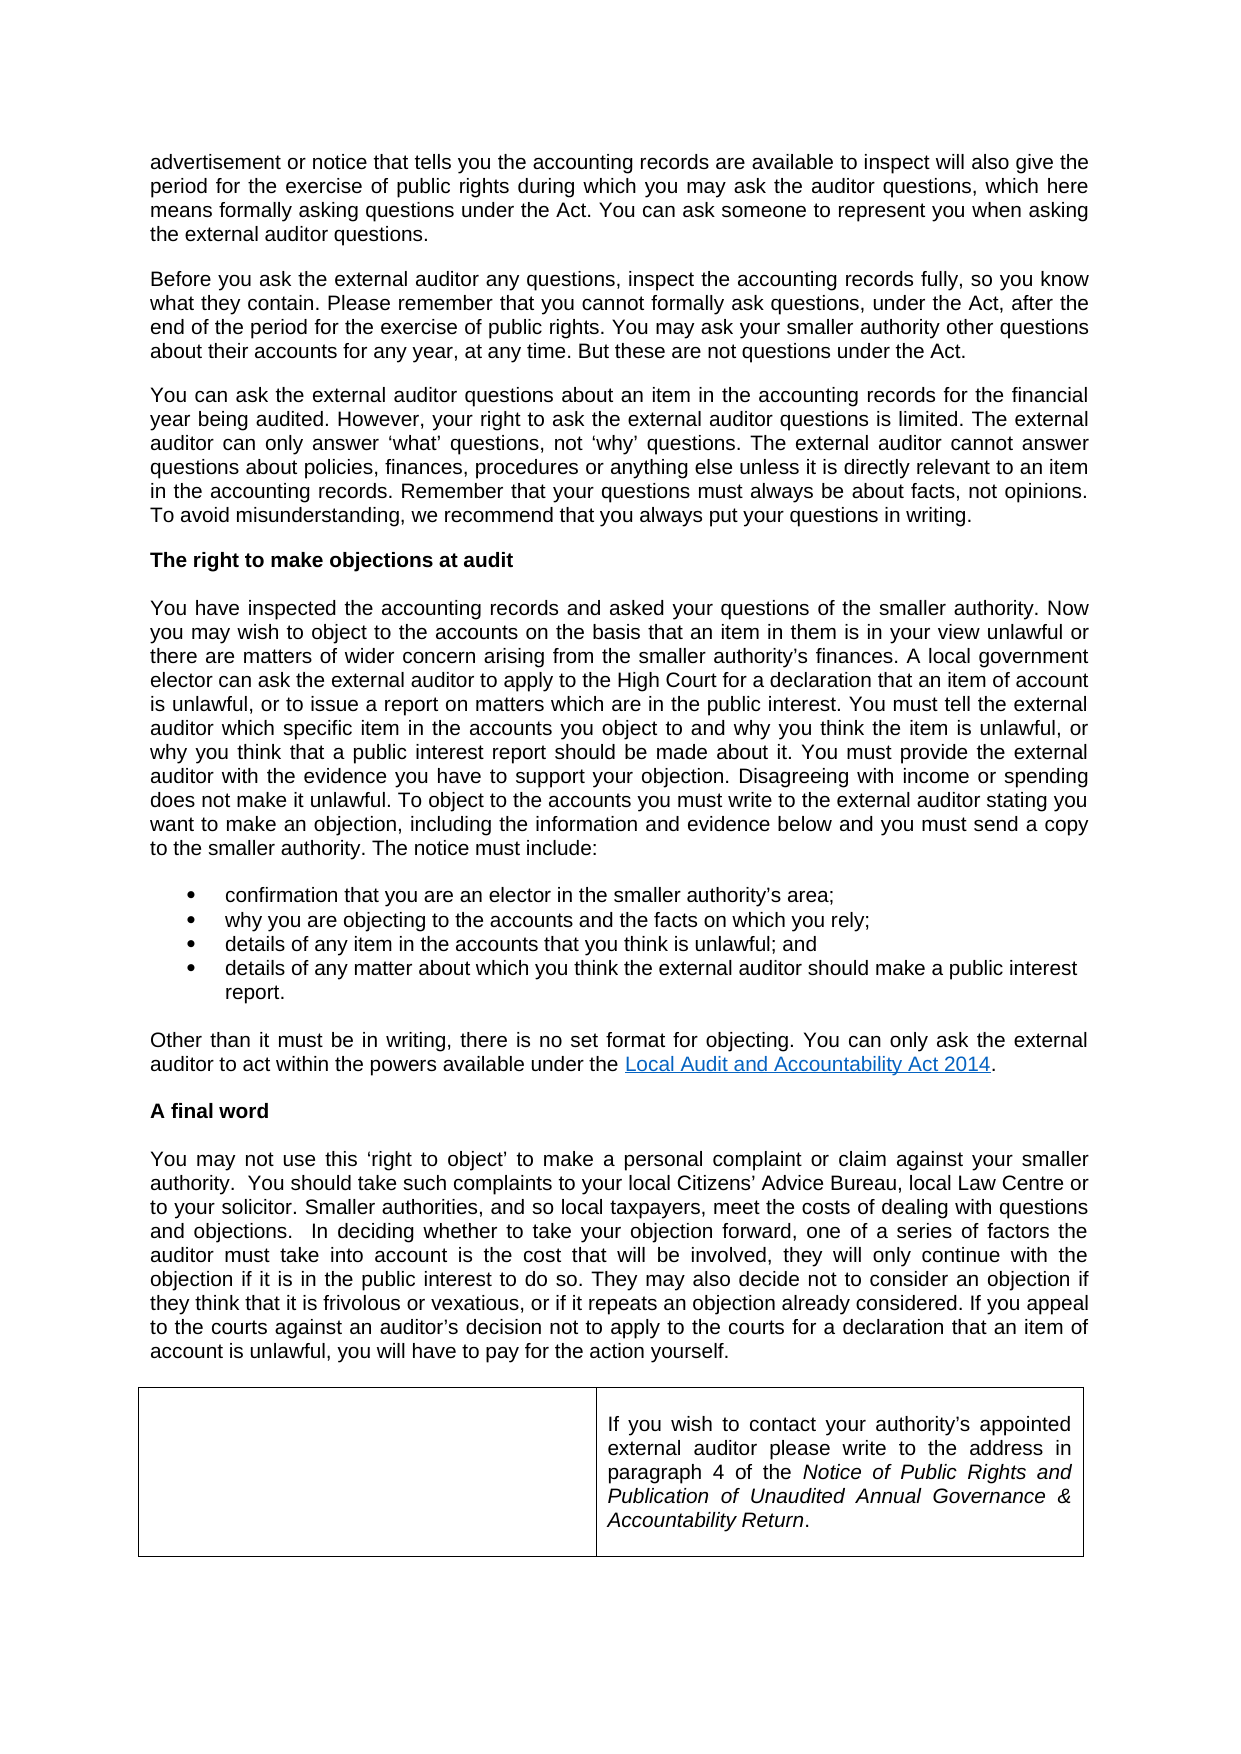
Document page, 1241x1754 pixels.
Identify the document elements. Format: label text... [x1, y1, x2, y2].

text The right to make objections at audit [150, 548, 1090, 572]
text Before you ask the external auditor any questions, inspect the accounting records fully, so you know what they contain. Please remember that you cannot formally ask questions, under the Act, after the end of the period for the exercise of public rights. You may ask your smaller authority other questions about their accounts for any year, at any time. But these are not questions under the Act. [150, 267, 1090, 362]
list details of any item in the accounts that you think is unlawful; and [187, 931, 1090, 956]
text You may not use this ‘right to object’ to make a personal complaint or claim against your smaller authority. You should take such complaints to your local Citizens’ Advice Bureau, local Law Centre or to your solicitor. Smaller authorities, and so local taxpayers, meet the costs of dealing with questions and objections. In deciding whether to take your objection forward, one of a series of factors the auditor must take into account is the cost that will be involved, they will only continue with the objection if it is in the public interest to do so. They may also decide not to consider an objection if they think that it is frivolous or vexatious, or if it repeats an objection already considered. If you appeal to the courts against an auditor’s decision not to apply to the courts for a declaration that an item of account is unlawful, you will have to pay for the action yourself. [150, 1147, 1090, 1363]
text You have inspected the accounting records and asked your questions of the smaller authority. Now you may wish to object to the accounts on the basis that an item in them is in your view unlawful or there are matters of wider concern arising from the smaller authority’s finances. A local government elector can ask the external auditor to apply to the High Court for a declaration that an item of account is unlawful, or to issue a report on matters which are in the public interest. You must tell the external auditor which specific item in the accounts you object to and why you think the item is unlawful, or why you think that a public interest report should be made about it. You must provide the external auditor with the evidence you have to support your objection. Disagreeing with income or spending does not make it unlawful. To object to the accounts you must write to the external auditor stating you want to make an objection, including the information and evidence below and you must send a copy to the smaller authority. The notice must include: [150, 596, 1090, 859]
text Other than it must be in writing, there is no set format for objecting. You can only ask the external auditor to act within the powers available under the Local Audit and Accountability Act 2014. [150, 1027, 1090, 1075]
list confirmation that you are an elector in the smaller authority’s area; [187, 883, 1090, 907]
table_header [139, 1388, 596, 1556]
table_header If you wish to contact your authority’s appointed external auditor please write to the address in paragraph 4 of the Notice of Public Rights and Publication of Unaudited Annual Governance & Accountability Return. [597, 1388, 1083, 1556]
list details of any matter about which you think the external auditor should make a public interest report. [187, 956, 1090, 1003]
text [150, 150, 1090, 246]
text A final word [150, 1099, 1090, 1123]
text You can ask the external auditor questions about an item in the accounting records for the financial year being audited. However, your right to ask the external auditor questions is limited. The external auditor can only answer ‘what’ questions, not ‘why’ questions. The external auditor cannot answer questions about policies, finances, procedures or anything else unless it is directly relevant to an item in the accounting records. Remember that your questions must always be about facts, not opinions. To avoid misunderstanding, we recommend that you always put your questions in writing. [150, 383, 1090, 527]
list why you are objecting to the accounts and the facts on which you rely; [187, 907, 1090, 931]
